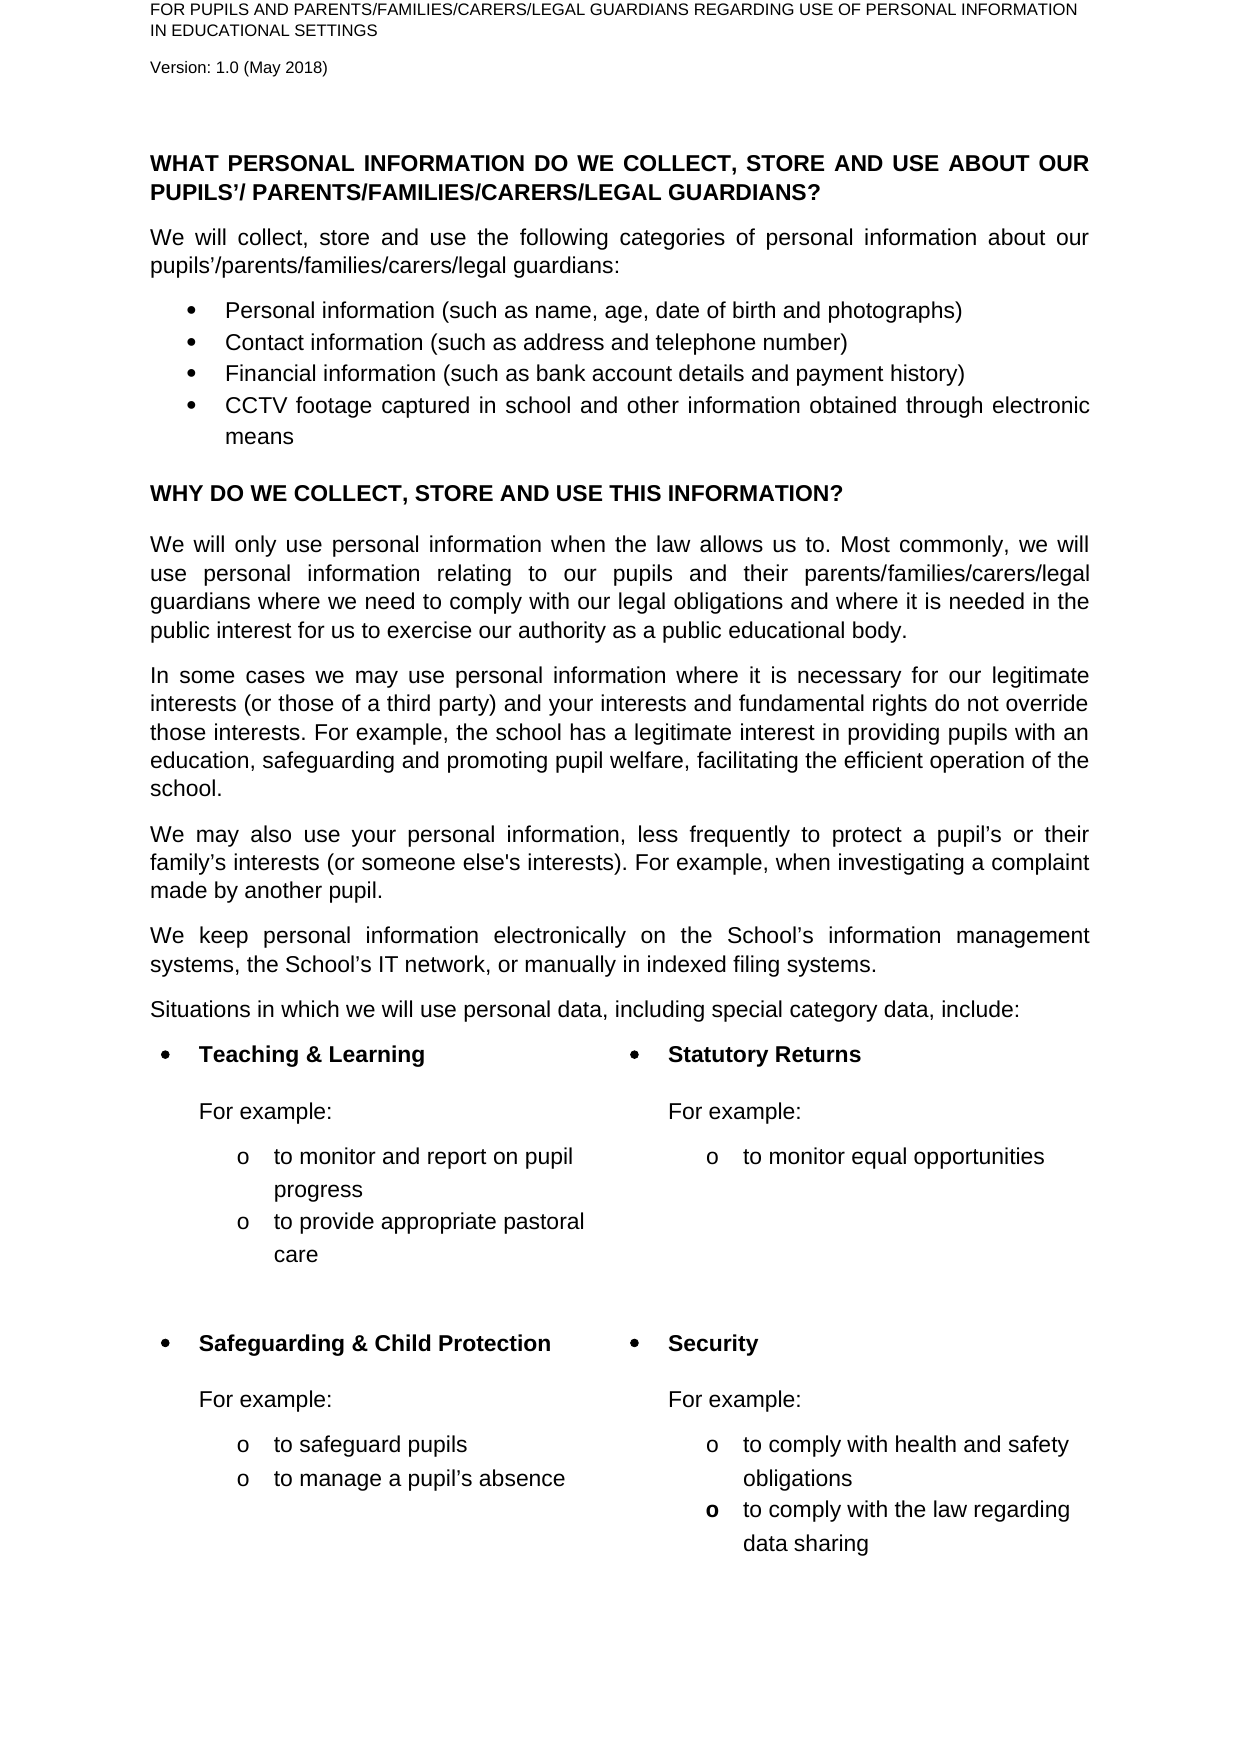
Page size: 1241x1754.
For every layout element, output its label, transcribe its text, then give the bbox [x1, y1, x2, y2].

text Situations in which we will use personal data, including special category data, include: [150, 996, 1090, 1022]
table_header Teaching & Learning For example: to monitor and report on pupil progress to provide appropriate pastoral care [150, 1041, 619, 1329]
text We keep personal information electronically on the School’s information management systems, the School’s IT network, or manually in indexed filing systems. [150, 922, 1090, 977]
text We will collect, store and use the following categories of personal information about our pupils’/parents/families/carers/legal guardians: [150, 223, 1090, 278]
table_cell Security For example: to comply with health and safety obligations to comply with the law regarding data sharing [619, 1330, 1090, 1587]
text We will only use personal information when the law allows us to. Most commonly, we will use personal information relating to our pupils and their parents/families/carers/legal guardians where we need to comply with our legal obligations and where it is needed in the public interest for us to exercise our authority as a public educational body. [150, 531, 1090, 643]
list Contact information (such as address and telephone number) [187, 329, 1090, 355]
list Personal information (such as name, age, date of birth and photographs) [187, 297, 1090, 323]
text We may also use your personal information, less frequently to protect a pupil’s or their family’s interests (or someone else's interests). For example, when investigating a complaint made by another pupil. [150, 821, 1090, 904]
table_header Statutory Returns For example: to monitor equal opportunities [619, 1041, 1090, 1329]
table_cell Safeguarding & Child Protection For example: to safeguard pupils to manage a pupil’s absence [150, 1330, 619, 1587]
text In some cases we may use personal information where it is necessary for our legitimate interests (or those of a third party) and your interests and fundamental rights do not override those interests. For example, the school has a legitimate interest in providing pupils with an education, safeguarding and promoting pupil welfare, facilitating the efficient operation of the school. [150, 662, 1090, 802]
subtitle WHY DO WE COLLECT, STORE AND USE THIS INFORMATION? [150, 480, 1090, 506]
text WHAT PERSONAL INFORMATION DO WE COLLECT, STORE AND USE ABOUT OUR PUPILS’/ PARENTS/FAMILIES/CARERS/LEGAL GUARDIANS? [150, 150, 1090, 205]
list CCTV footage captured in school and other information obtained through electronic means [187, 392, 1090, 450]
list Financial information (such as bank account details and payment history) [187, 360, 1090, 387]
